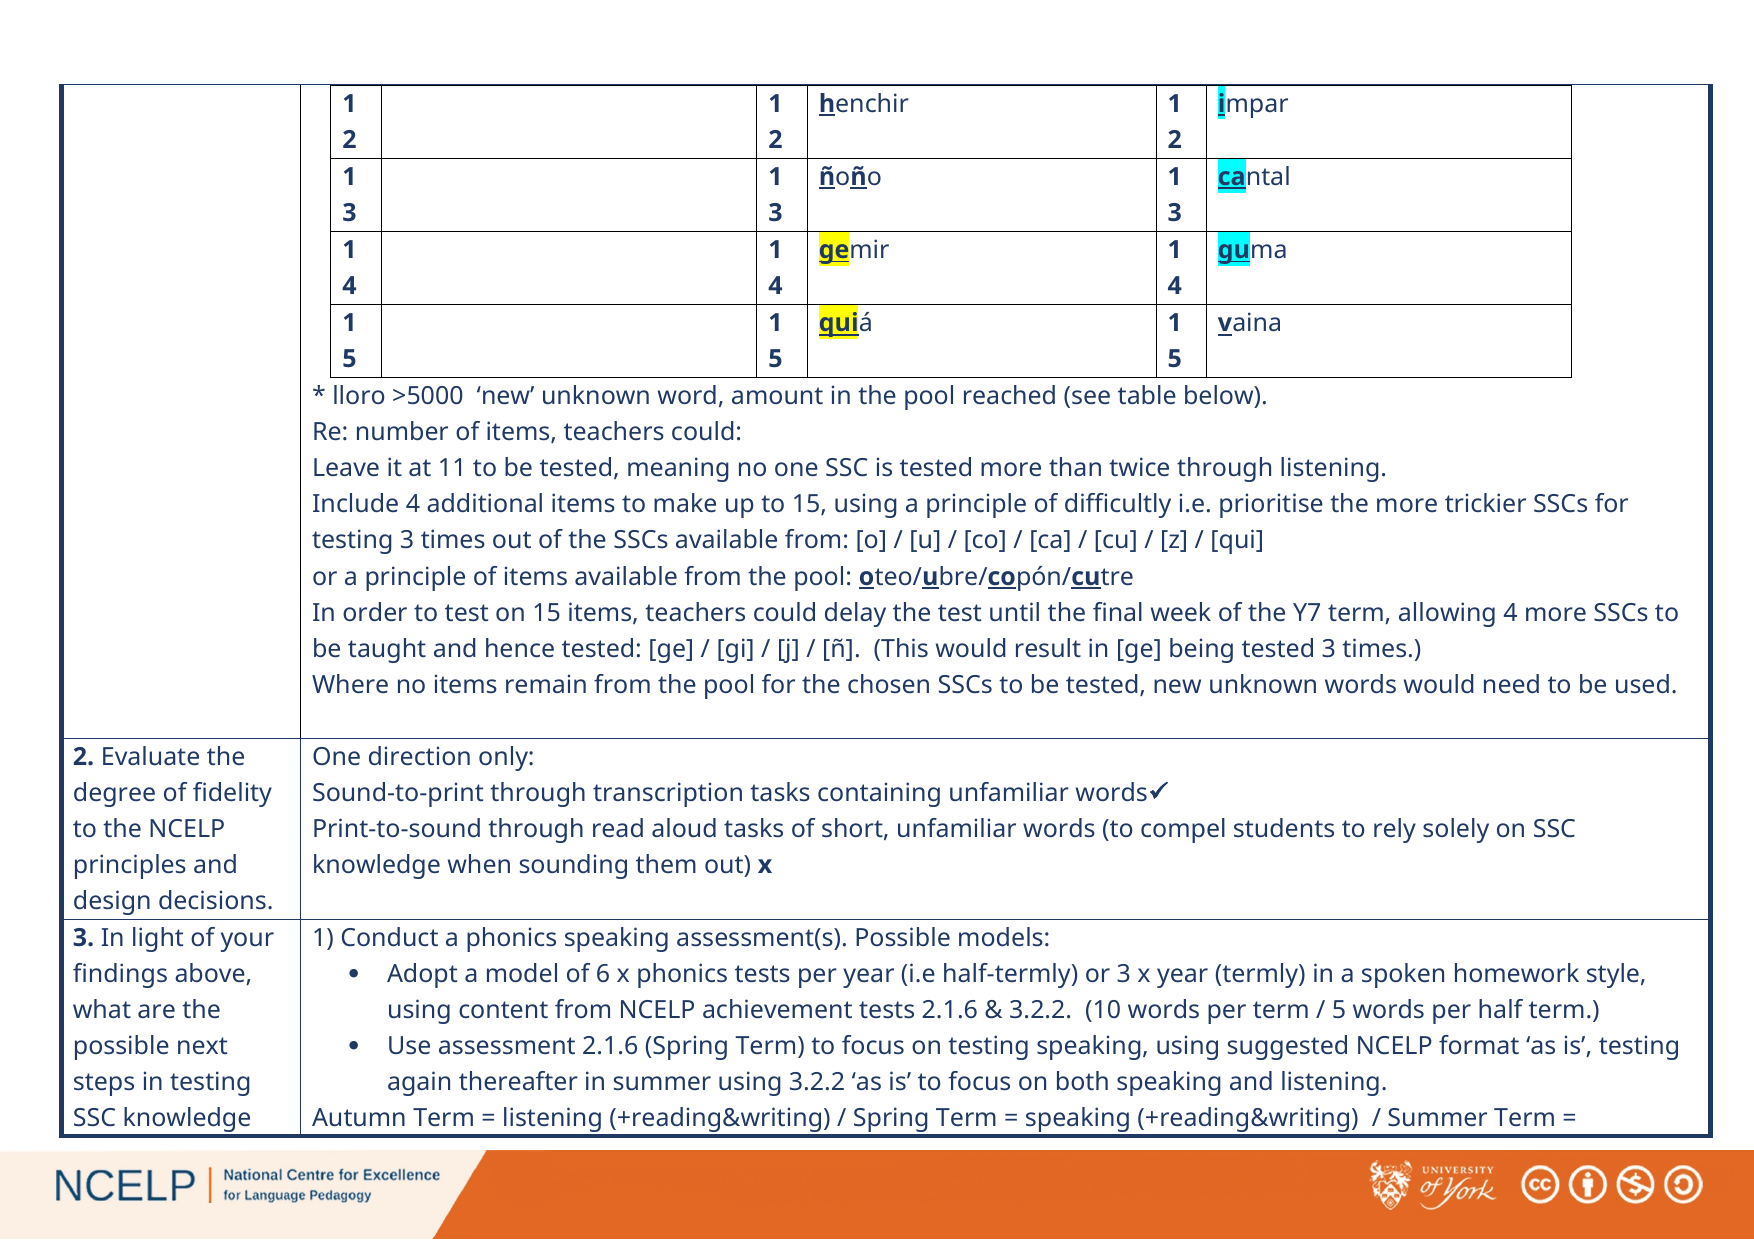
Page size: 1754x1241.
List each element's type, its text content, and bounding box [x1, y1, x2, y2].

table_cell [64, 85, 300, 738]
table_cell 2. Evaluate the degree of fidelity to the NCELP principles and design decisions. [64, 739, 300, 919]
table_cell One direction only: Sound-to-print through transcription tasks containing unfamiliar words Print-to-sound through read aloud tasks of short, unfamiliar words (to compel students to rely solely on SSC knowledge when sounding them out) x [301, 739, 1708, 919]
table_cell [64, 920, 300, 1134]
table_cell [301, 920, 1708, 1134]
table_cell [301, 85, 1708, 738]
picture [0, 1150, 1754, 1239]
